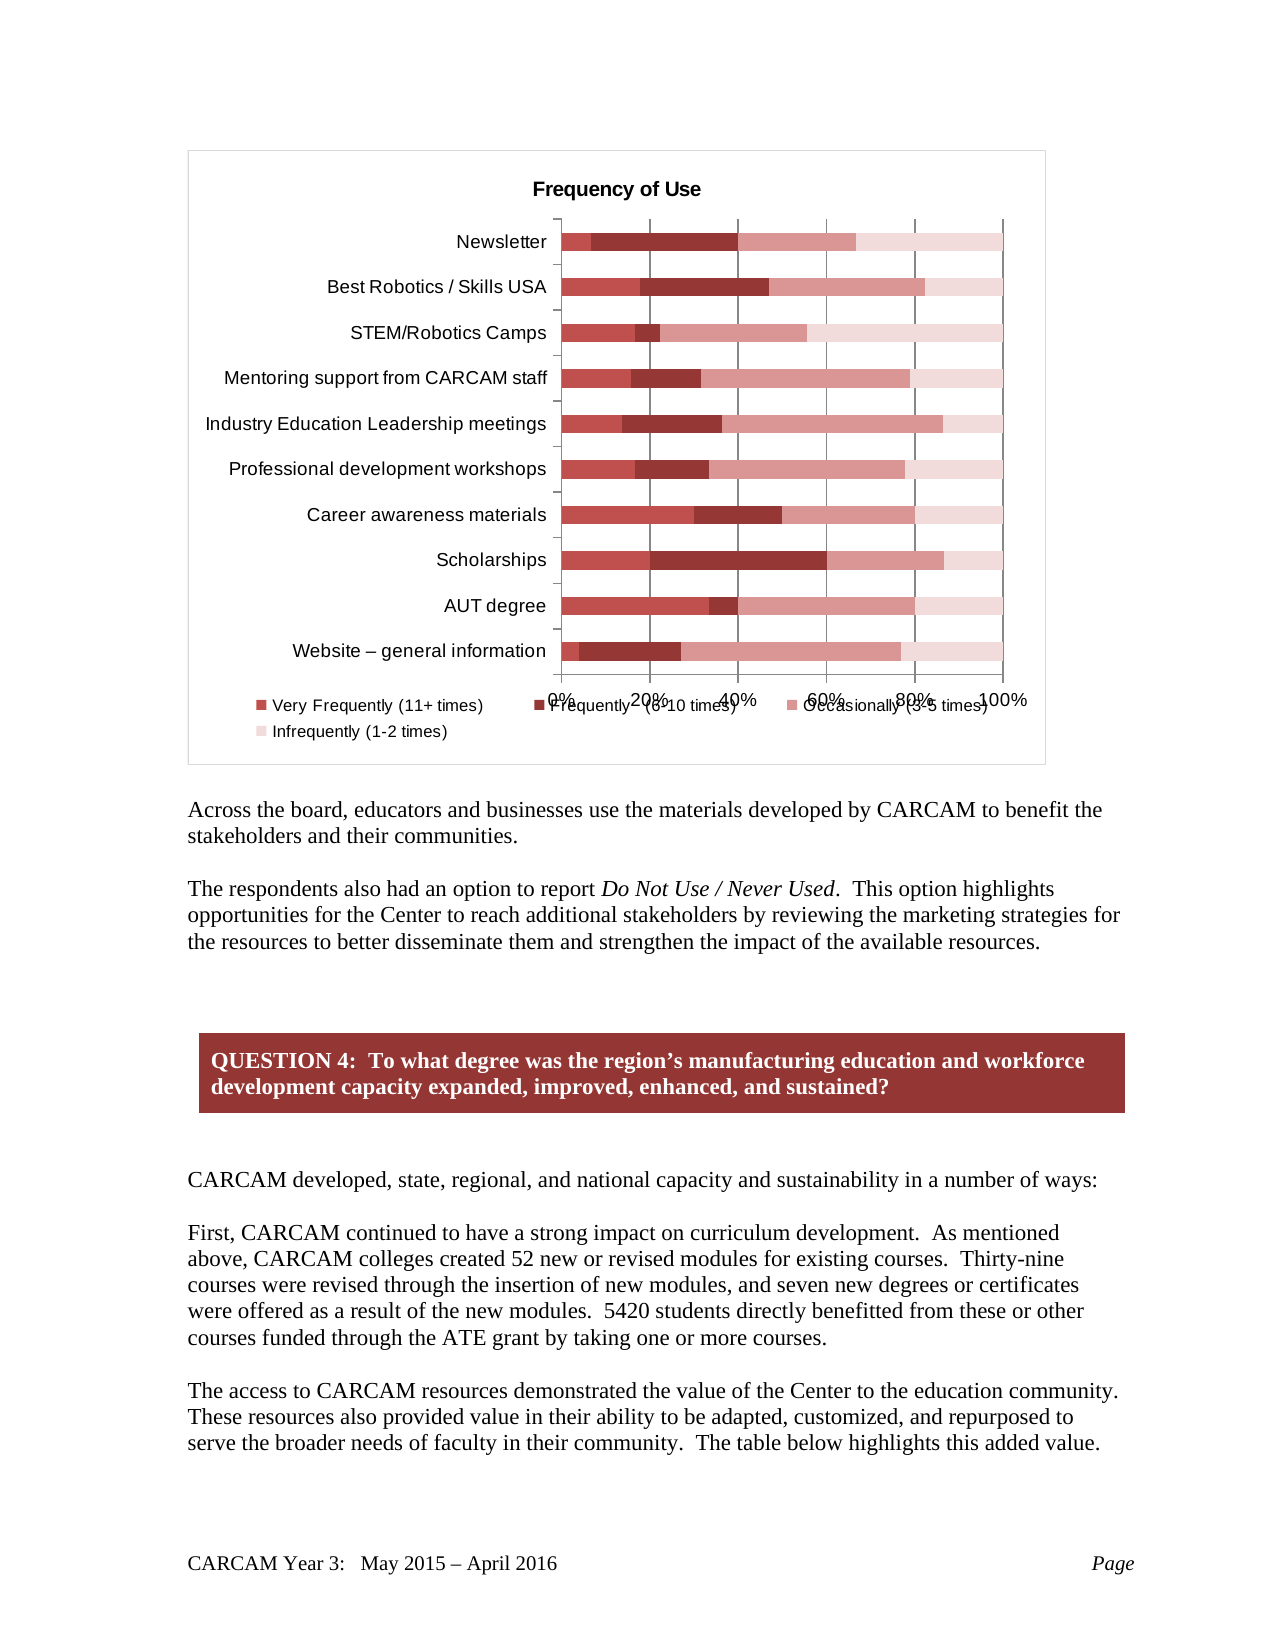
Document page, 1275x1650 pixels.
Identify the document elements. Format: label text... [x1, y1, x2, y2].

text Across the board, educators and businesses use the materials developed by CARCAM to benefit the stakeholders and their communities. [187, 796, 1125, 849]
text First, CARCAM continued to have a strong impact on curriculum development. As mentioned above, CARCAM colleges created 52 new or revised modules for existing courses. Thirty-nine courses were revised through the insertion of new modules, and seven new degrees or certificates were offered as a result of the new modules. 5420 students directly benefitted from these or other courses funded through the ATE grant by taking one or more courses. [187, 1218, 1125, 1350]
text The respondents also had an option to report Do Not Use / Never Used. This option highlights opportunities for the Center to reach additional stakeholders by reviewing the marketing strategies for the resources to better disseminate them and strengthen the impact of the available resources. [187, 875, 1125, 954]
text The access to CARCAM resources demonstrated the value of the Center to the education community. These resources also provided value in their ability to be adapted, customized, and repurposed to serve the broader needs of faculty in their community. The table below highlights this added value. [187, 1377, 1125, 1456]
table_header QUESTION 4: To what degree was the region’s manufacturing education and workforce development capacity expanded, improved, enhanced, and sustained? [200, 1034, 1124, 1112]
text CARCAM developed, state, regional, and national capacity and sustainability in a number of ways: [187, 1166, 1125, 1192]
